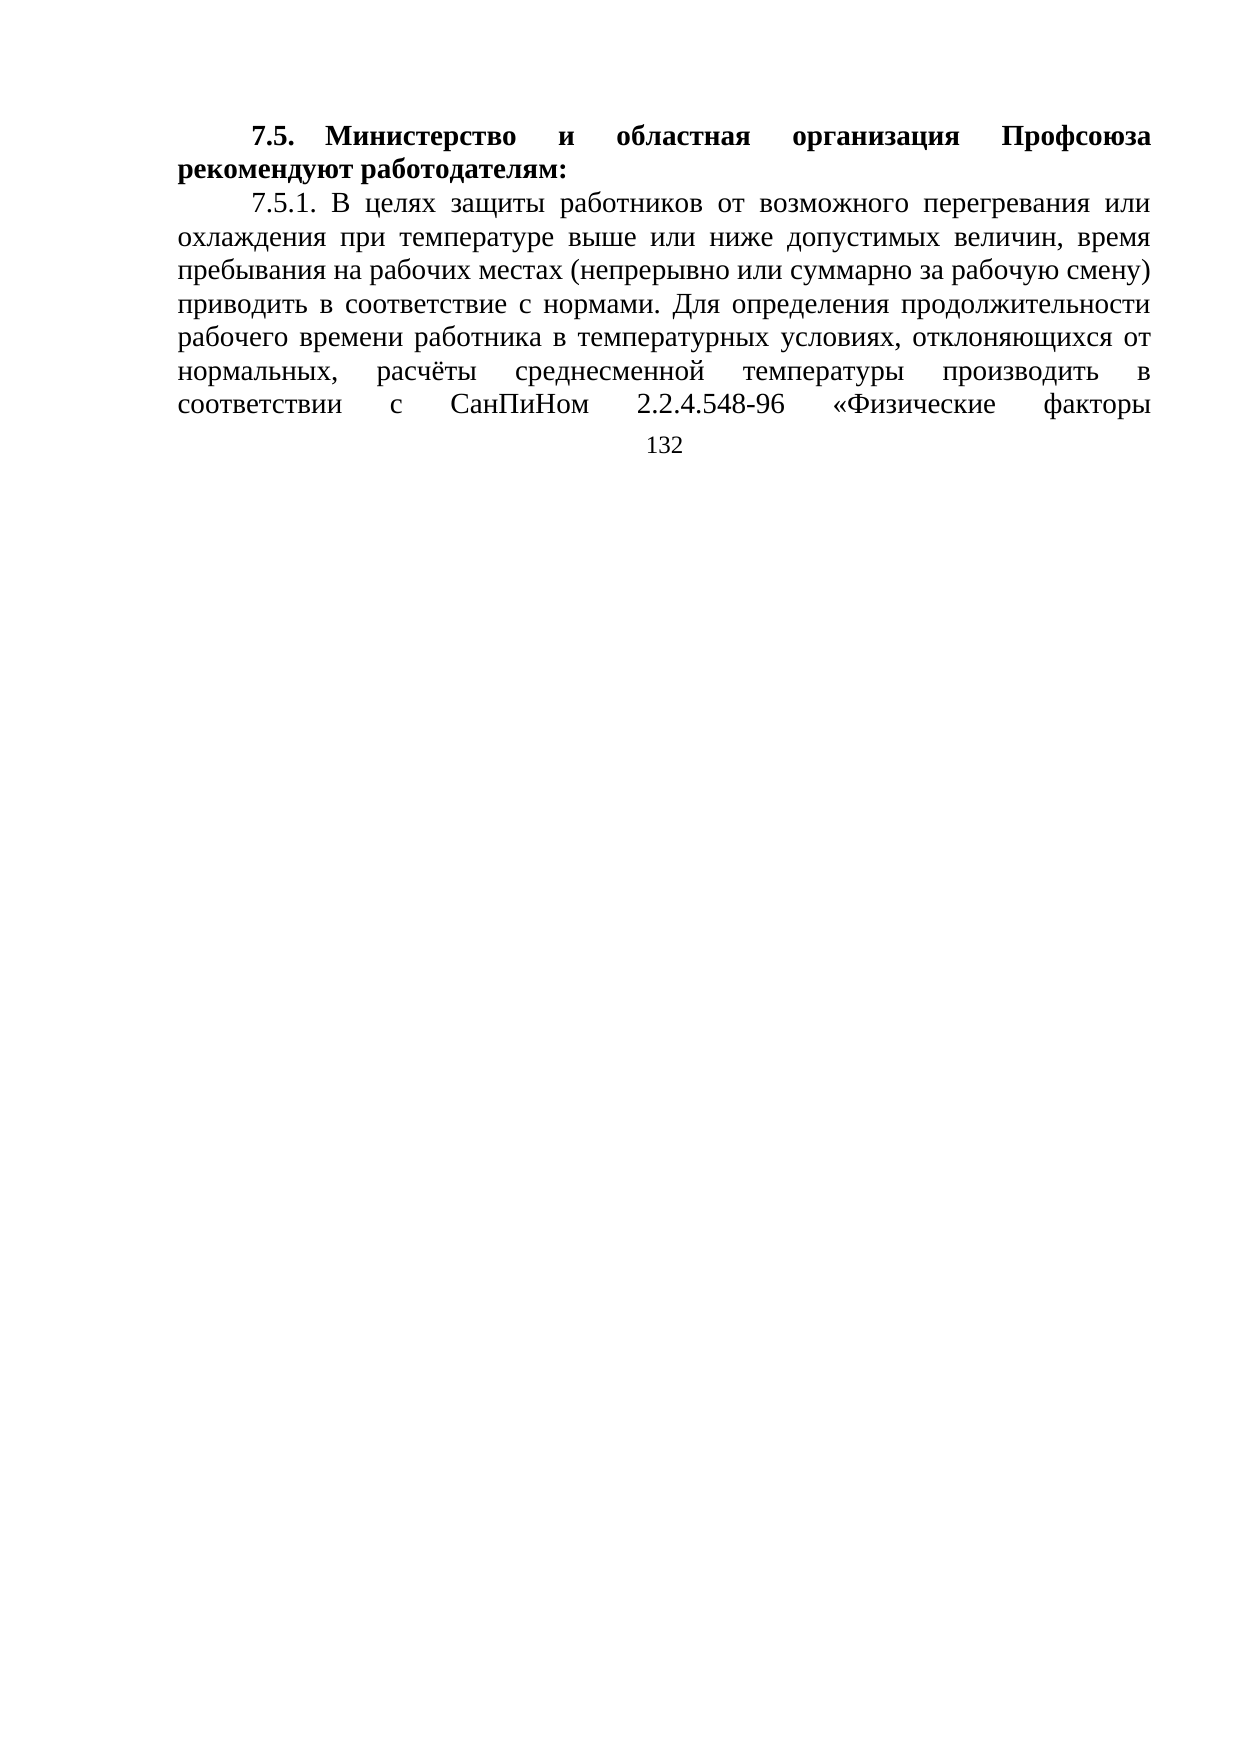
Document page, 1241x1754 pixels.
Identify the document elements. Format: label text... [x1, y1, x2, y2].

text 7.5.1. В целях защиты работников от возможного перегревания или охлаждения при температуре выше или ниже допустимых величин, время пребывания на рабочих местах (непрерывно или суммарно за рабочую смену) приводить в соответствие с нормами. Для определения продолжительности рабочего времени работника в температурных условиях, отклоняющихся от нормальных, расчёты среднесменной температуры производить в соответствии с СанПиНом 2.2.4.548-96 «Физические факторы производственной среды. Гигиенические требования к микроклимату производственных помещений. Санитарные правила и нормы» и СанПиН 2.2.4.3359-16 «Санитарно-эпидемиологические требования к физическим факторам на рабочих местах». [177, 185, 1152, 420]
text 7.5. Министерство и областная организация Профсоюза рекомендуют работодателям: [177, 118, 1152, 185]
